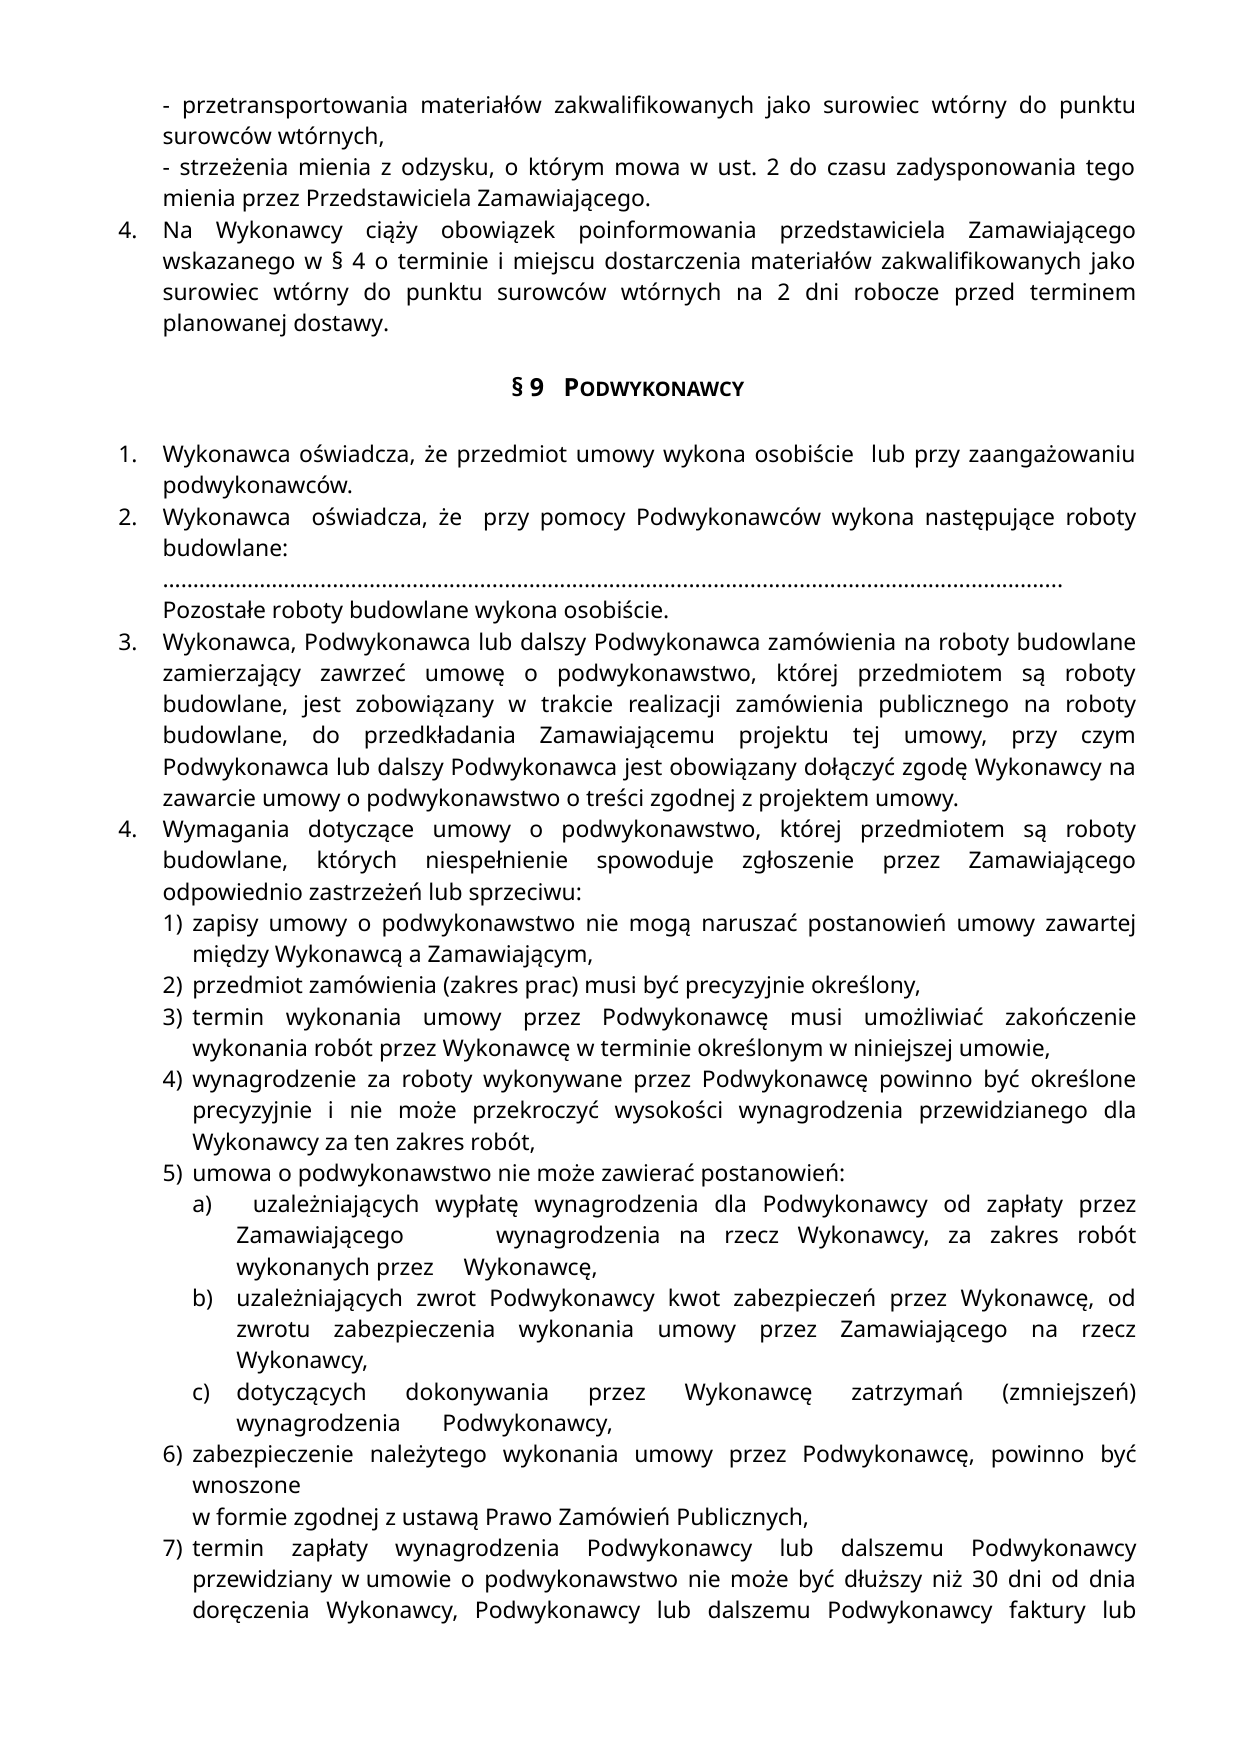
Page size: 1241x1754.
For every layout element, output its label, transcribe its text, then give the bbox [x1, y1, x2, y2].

list zabezpieczenie należytego wykonania umowy przez Podwykonawcę, powinno być wnoszone w formie zgodnej z ustawą Prawo Zamówień Publicznych, [162, 1438, 1137, 1532]
text - przetransportowania materiałów zakwalifikowanych jako surowiec wtórny do punktu surowców wtórnych, [162, 89, 1137, 151]
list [162, 1532, 1137, 1626]
list uzależniających zwrot Podwykonawcy kwot zabezpieczeń przez Wykonawcę, od zwrotu zabezpieczenia wykonania umowy przez Zamawiającego na rzecz Wykonawcy, [192, 1282, 1137, 1376]
list dotyczących dokonywania przez Wykonawcę zatrzymań (zmniejszeń) wynagrodzenia Podwykonawcy, [192, 1376, 1137, 1438]
text Pozostałe roboty budowlane wykona osobiście. [118, 594, 1137, 626]
list umowa o podwykonawstwo nie może zawierać postanowień: [162, 1157, 1137, 1188]
list Wykonawca, Podwykonawca lub dalszy Podwykonawca zamówienia na roboty budowlane zamierzający zawrzeć umowę o podwykonawstwo, której przedmiotem są roboty budowlane, jest zobowiązany w trakcie realizacji zamówienia publicznego na roboty budowlane, do przedkładania Zamawiającemu projektu tej umowy, przy czym Podwykonawca lub dalszy Podwykonawca jest obowiązany dołączyć zgodę Wykonawcy na zawarcie umowy o podwykonawstwo o treści zgodnej z projektem umowy. [118, 626, 1137, 813]
list wynagrodzenie za roboty wykonywane przez Podwykonawcę powinno być określone precyzyjnie i nie może przekroczyć wysokości wynagrodzenia przewidzianego dla Wykonawcy za ten zakres robót, [162, 1063, 1137, 1157]
text 4. Na Wykonawcy ciąży obowiązek poinformowania przedstawiciela Zamawiającego wskazanego w § 4 o terminie i miejscu dostarczenia materiałów zakwalifikowanych jako surowiec wtórny do punktu surowców wtórnych na 2 dni robocze przed terminem planowanej dostawy. [118, 214, 1137, 339]
list zapisy umowy o podwykonawstwo nie mogą naruszać postanowień umowy zawartej między Wykonawcą a Zamawiającym, [162, 907, 1137, 969]
list przedmiot zamówienia (zakres prac) musi być precyzyjnie określony, [162, 969, 1137, 1001]
list Wykonawca oświadcza, że przedmiot umowy wykona osobiście lub przy zaangażowaniu podwykonawców. [118, 438, 1137, 501]
list Wykonawca oświadcza, że przy pomocy Podwykonawców wykona następujące roboty budowlane: ……………………........................................................................................................................... [118, 501, 1137, 594]
list Wymagania dotyczące umowy o podwykonawstwo, której przedmiotem są roboty budowlane, których niespełnienie spowoduje zgłoszenie przez Zamawiającego odpowiednio zastrzeżeń lub sprzeciwu: [118, 813, 1137, 907]
list uzależniających wypłatę wynagrodzenia dla Podwykonawcy od zapłaty przez Zamawiającego wynagrodzenia na rzecz Wykonawcy, za zakres robót wykonanych przez Wykonawcę, [192, 1188, 1137, 1282]
text - strzeżenia mienia z odzysku, o którym mowa w ust. 2 do czasu zadysponowania tego mienia przez Przedstawiciela Zamawiającego. [162, 151, 1137, 214]
text § 9 Podwykonawcy [118, 370, 1137, 404]
list termin wykonania umowy przez Podwykonawcę musi umożliwiać zakończenie wykonania robót przez Wykonawcę w terminie określonym w niniejszej umowie, [162, 1001, 1137, 1063]
